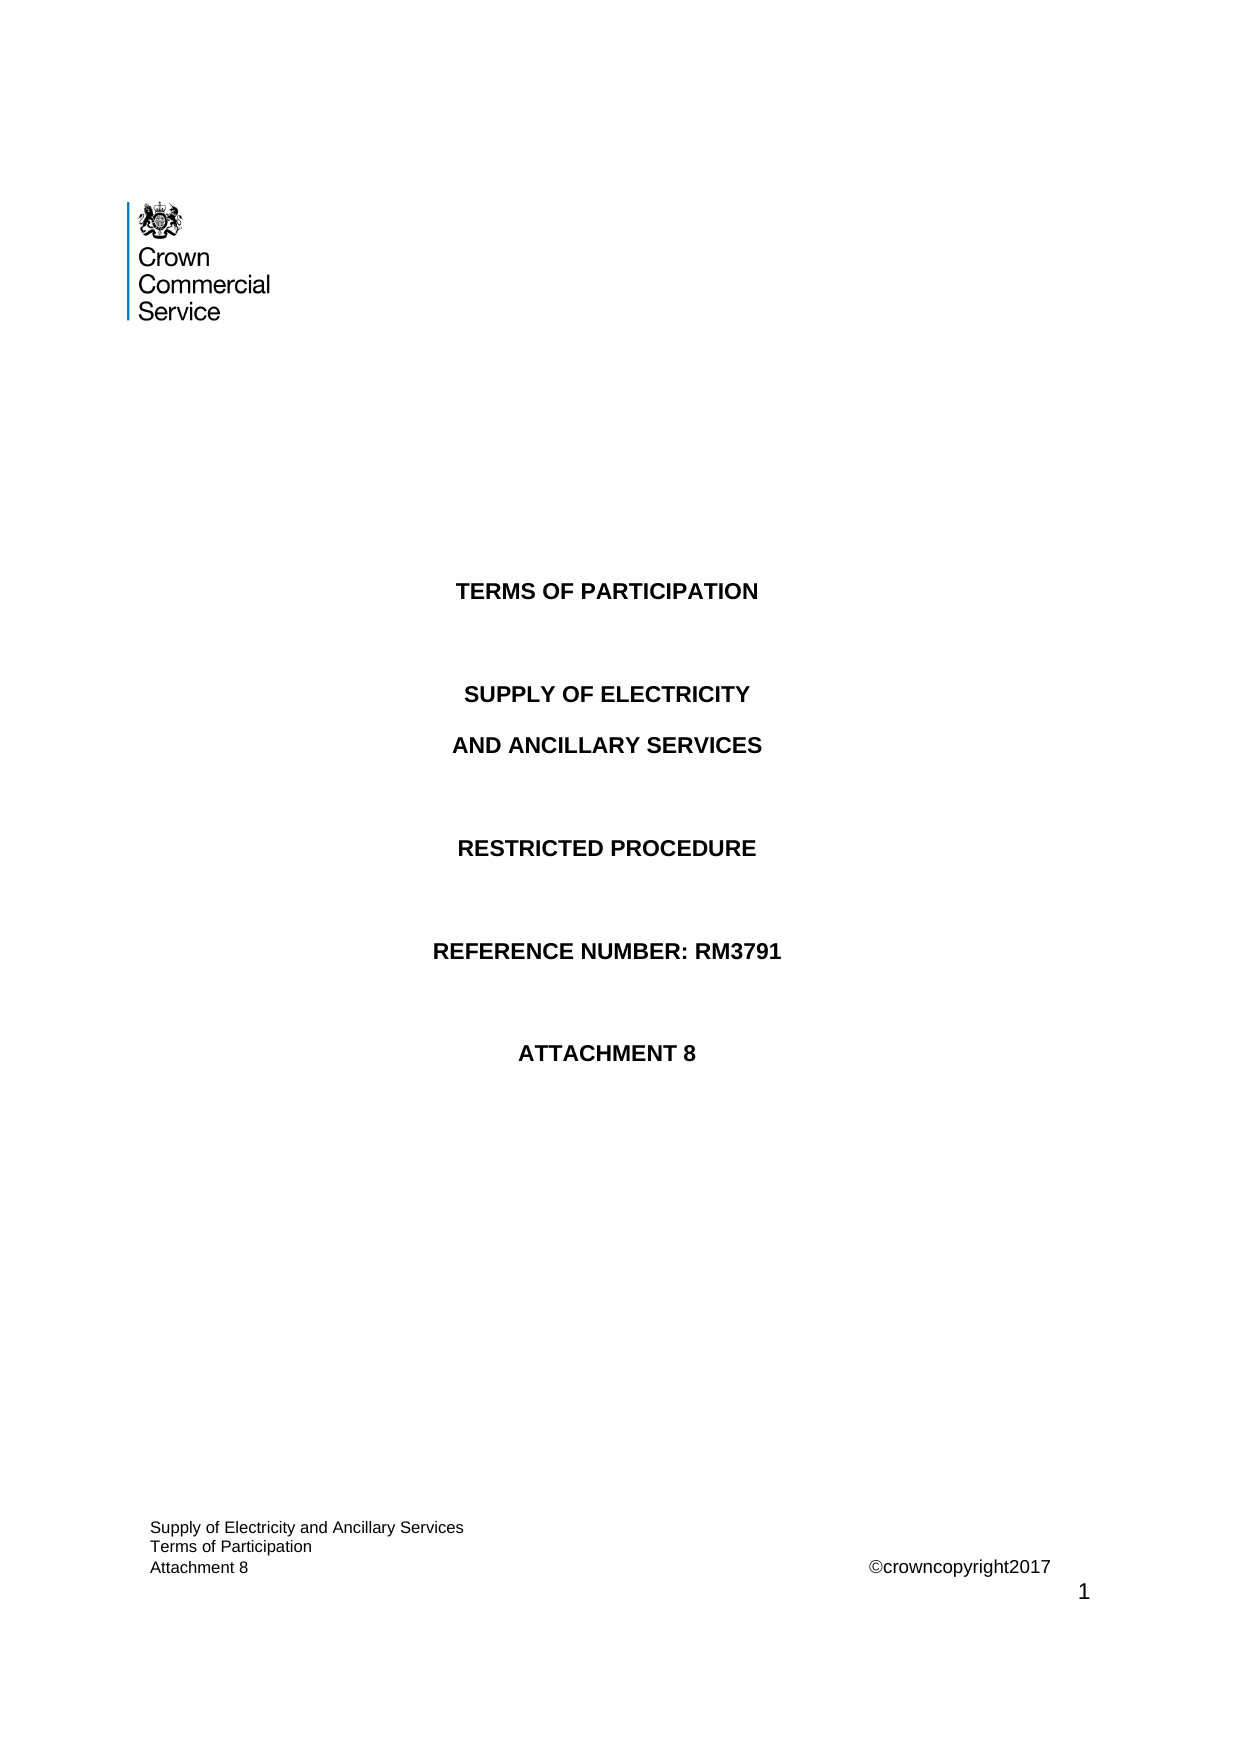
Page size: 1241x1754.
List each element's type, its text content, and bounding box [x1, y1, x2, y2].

table_header TERMS OF PARTICIPATION SUPPLY OF ELECTRICITY AND ANCILLARY SERVICES RESTRICTED PROCEDURE REFERENCE NUMBER: RM3791 ATTACHMENT 8 [115, 201, 874, 1143]
picture [126, 201, 270, 321]
